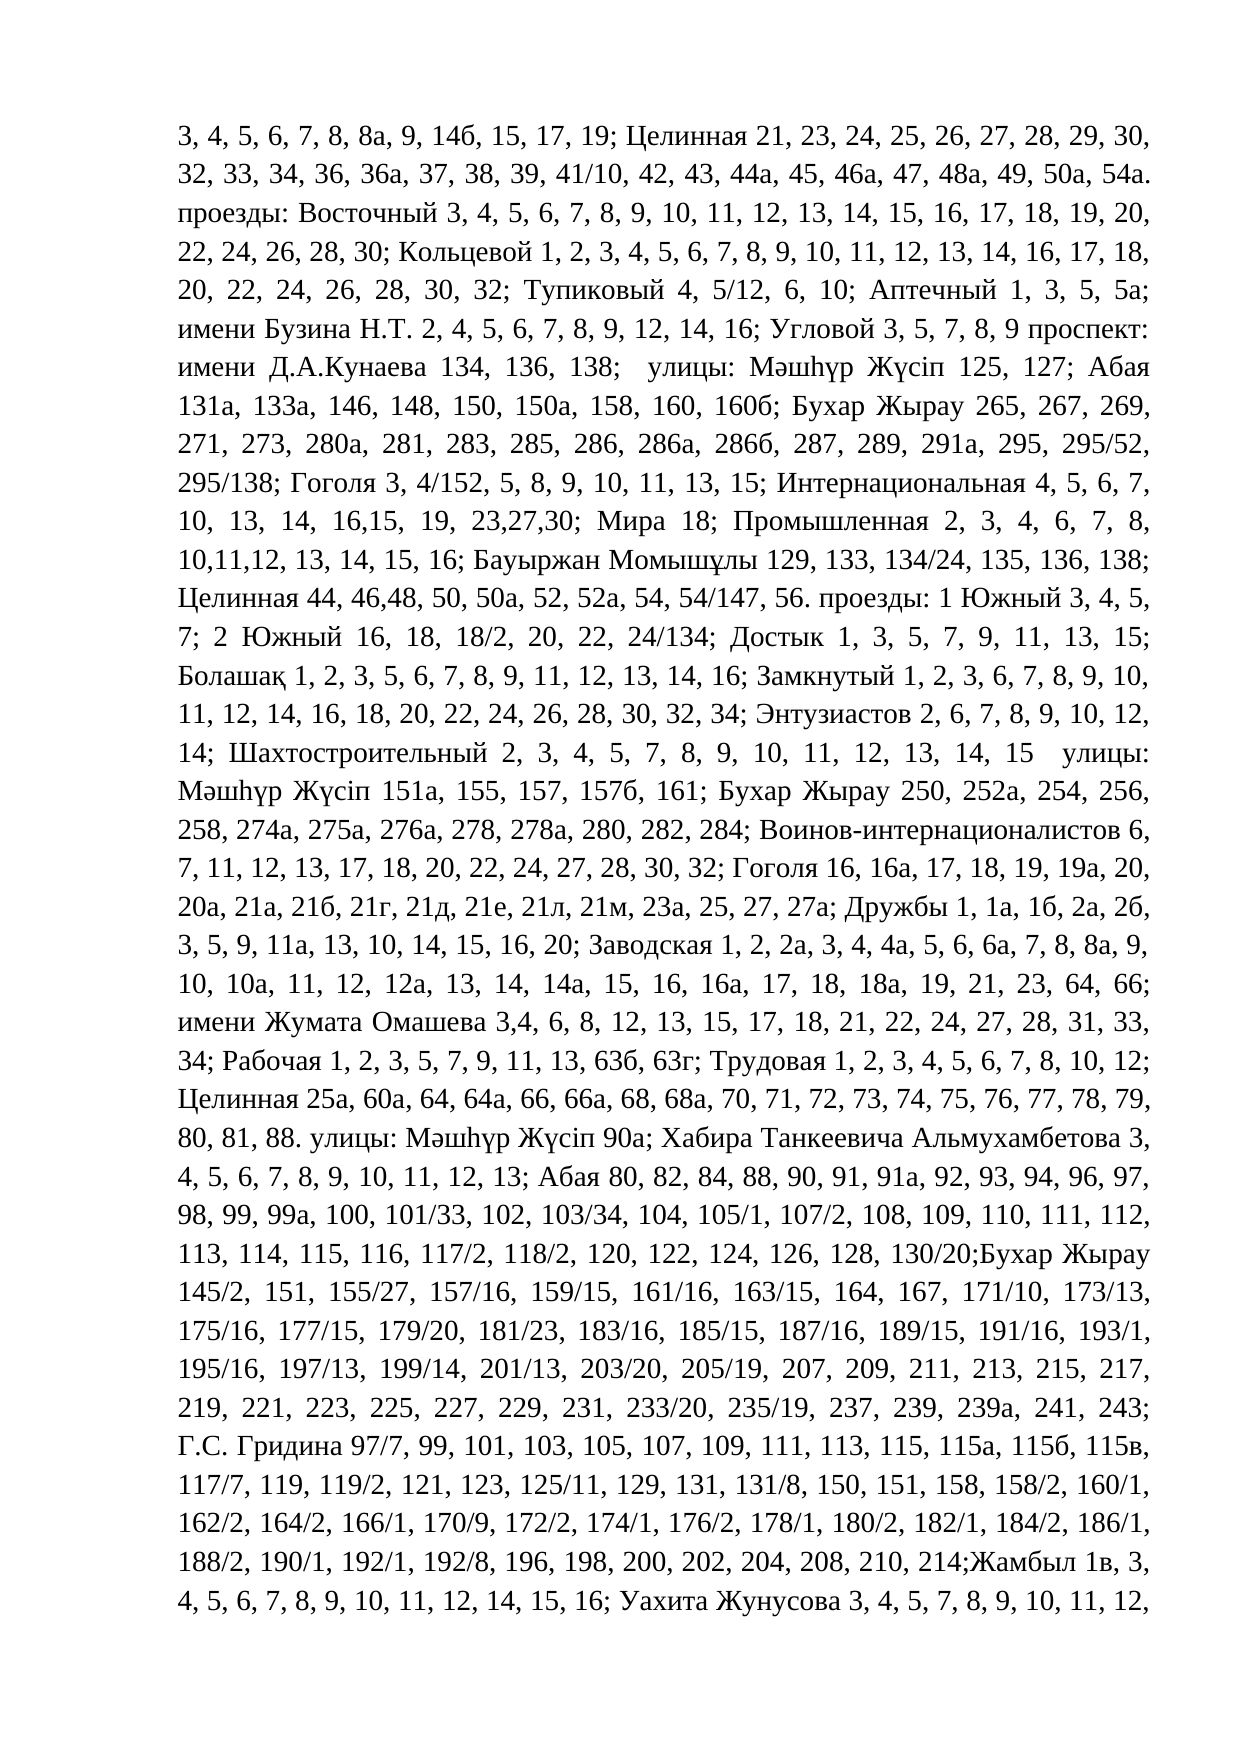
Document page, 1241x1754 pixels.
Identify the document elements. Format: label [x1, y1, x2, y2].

text [177, 118, 1152, 1616]
